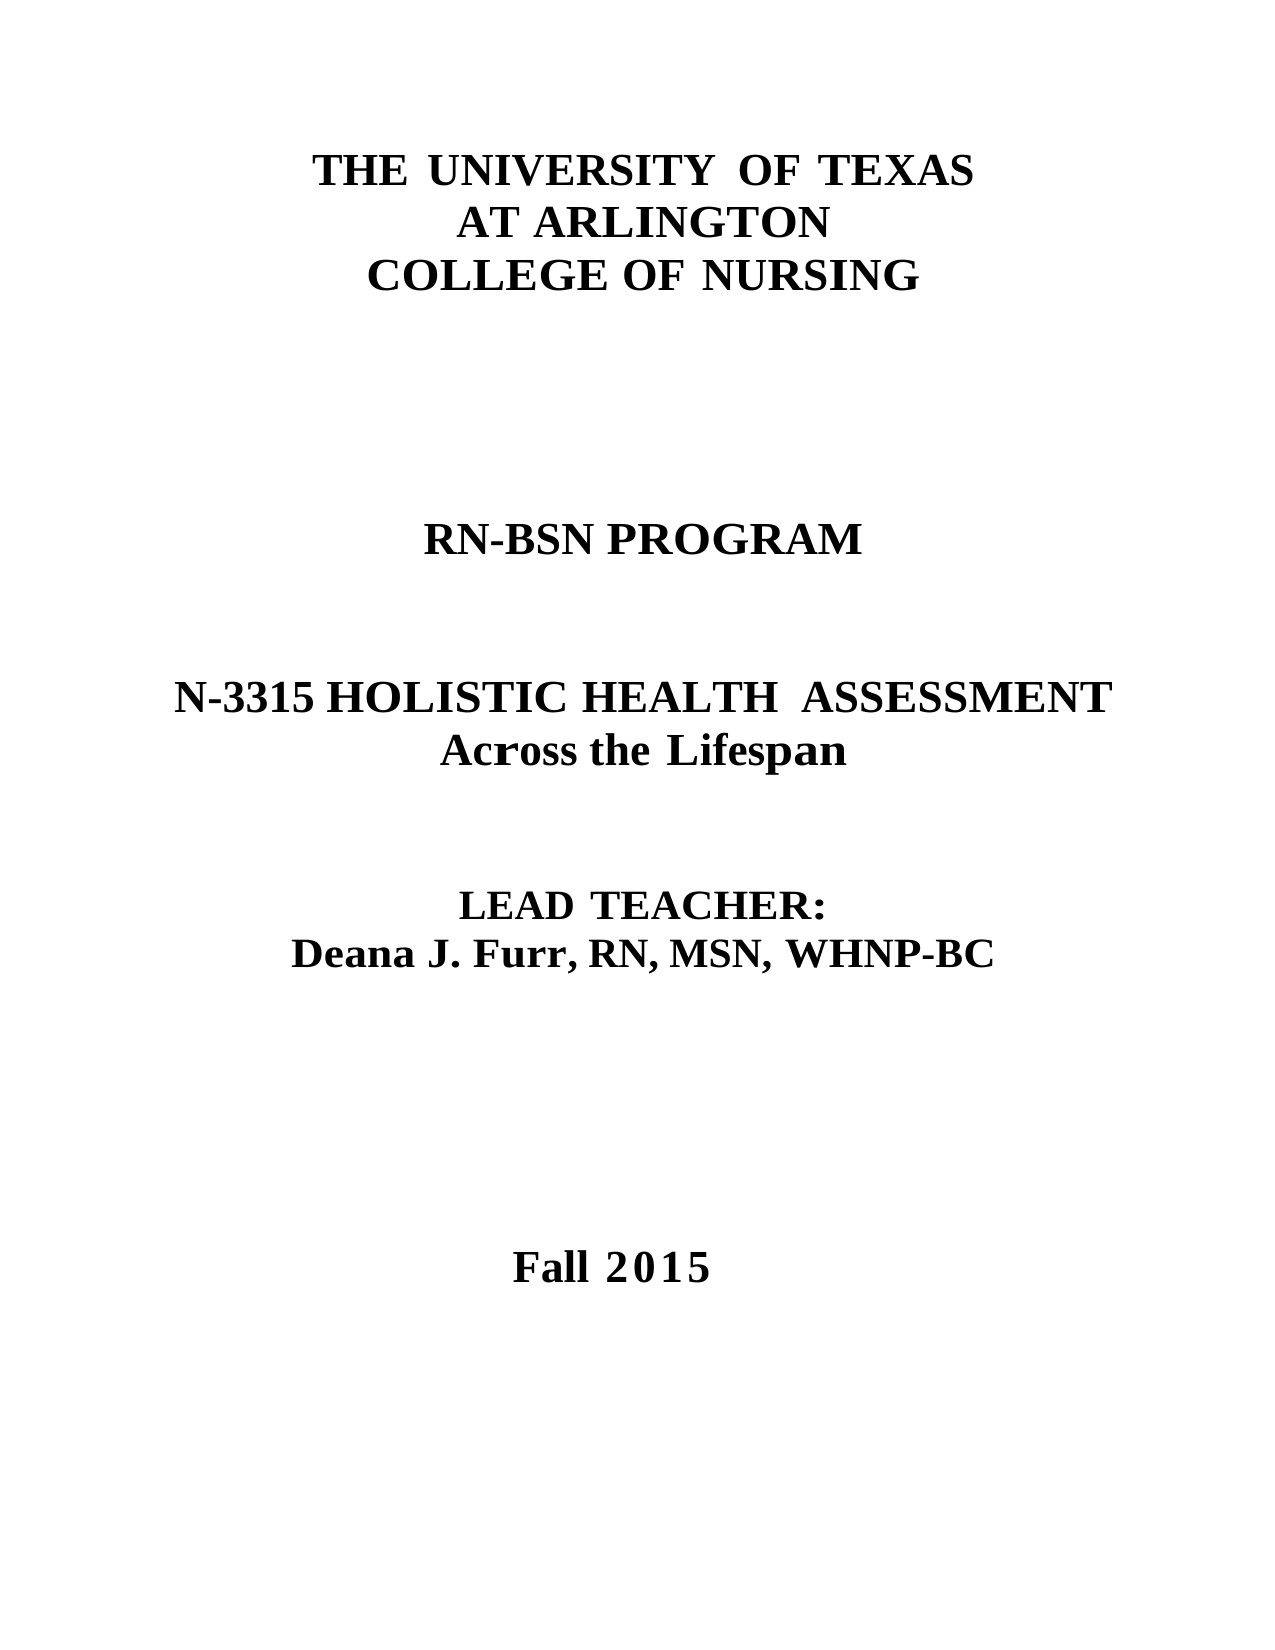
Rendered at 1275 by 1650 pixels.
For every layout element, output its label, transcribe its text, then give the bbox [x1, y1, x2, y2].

text Deana J. Furr, RN, MSN, WHNP-BC [146, 928, 1141, 976]
text COLLEGE OF NURSING [346, 248, 940, 300]
text Fall 2015 [512, 1239, 910, 1292]
text THE UNIVERSITY OF TEXAS AT ARLINGTON [292, 142, 994, 248]
text N-3315 HOLISTIC HEALTH ASSESSMENT Across the Lifespan [159, 669, 1127, 775]
text RN-BSN PROGRAM [396, 511, 890, 564]
text LEAD TEACHER: [435, 880, 851, 928]
